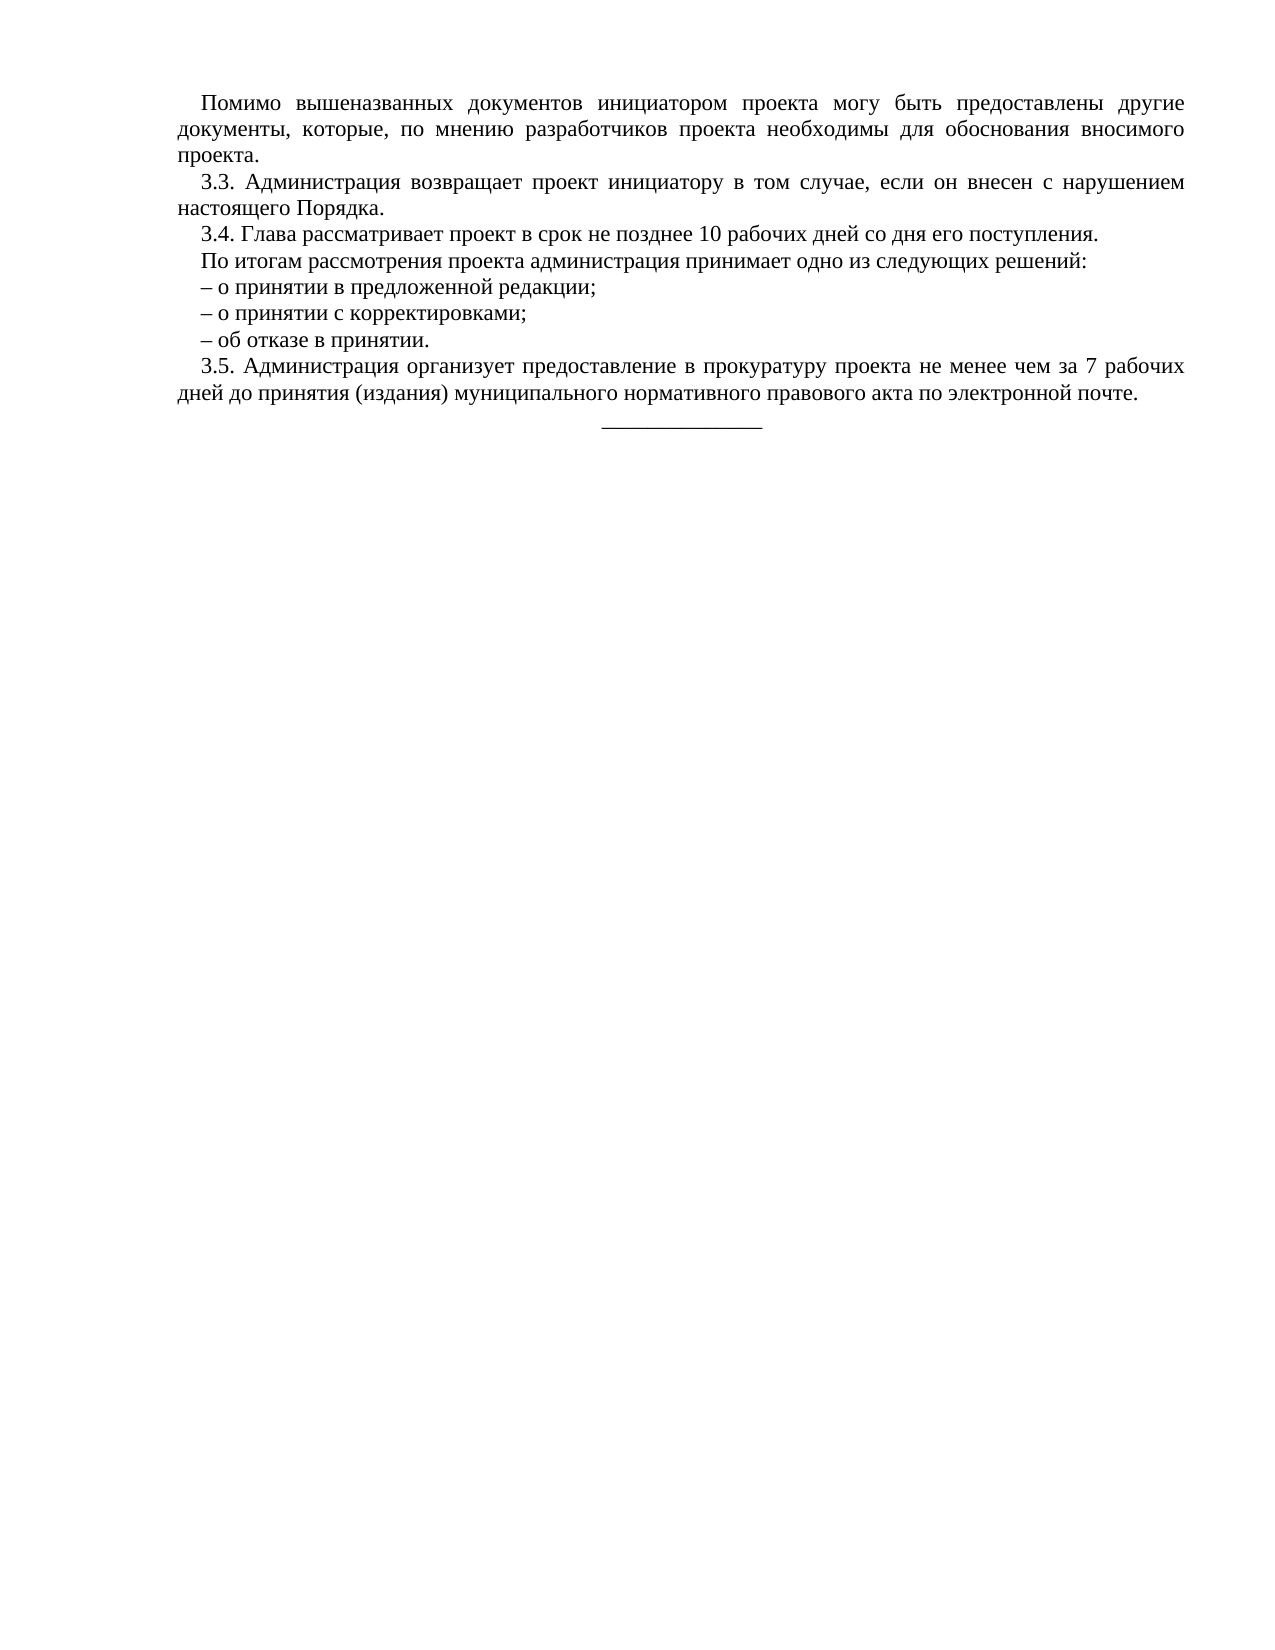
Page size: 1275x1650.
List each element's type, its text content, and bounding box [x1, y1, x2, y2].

text По итогам рассмотрения проекта администрация принимает одно из следующих решений: [177, 247, 1186, 273]
text 3.3. Администрация возвращает проект инициатору в том случае, если он внесен с нарушением настоящего Порядка. [177, 168, 1186, 220]
text 3.5. Администрация организует предоставление в прокуратуру проекта не менее чем за 7 рабочих дней до принятия (издания) муниципального нормативного правового акта по электронной почте. [177, 352, 1186, 405]
text – об отказе в принятии. [177, 326, 1186, 352]
text – о принятии в предложенной редакции; [177, 273, 1186, 299]
text – о принятии с корректировками; [177, 299, 1186, 326]
text ______________ [177, 405, 1186, 431]
text Помимо вышеназванных документов инициатором проекта могу быть предоставлены другие документы, которые, по мнению разработчиков проекта необходимы для обоснования вносимого проекта. [177, 89, 1186, 168]
text 3.4. Глава рассматривает проект в срок не позднее 10 рабочих дней со дня его поступления. [177, 220, 1186, 247]
